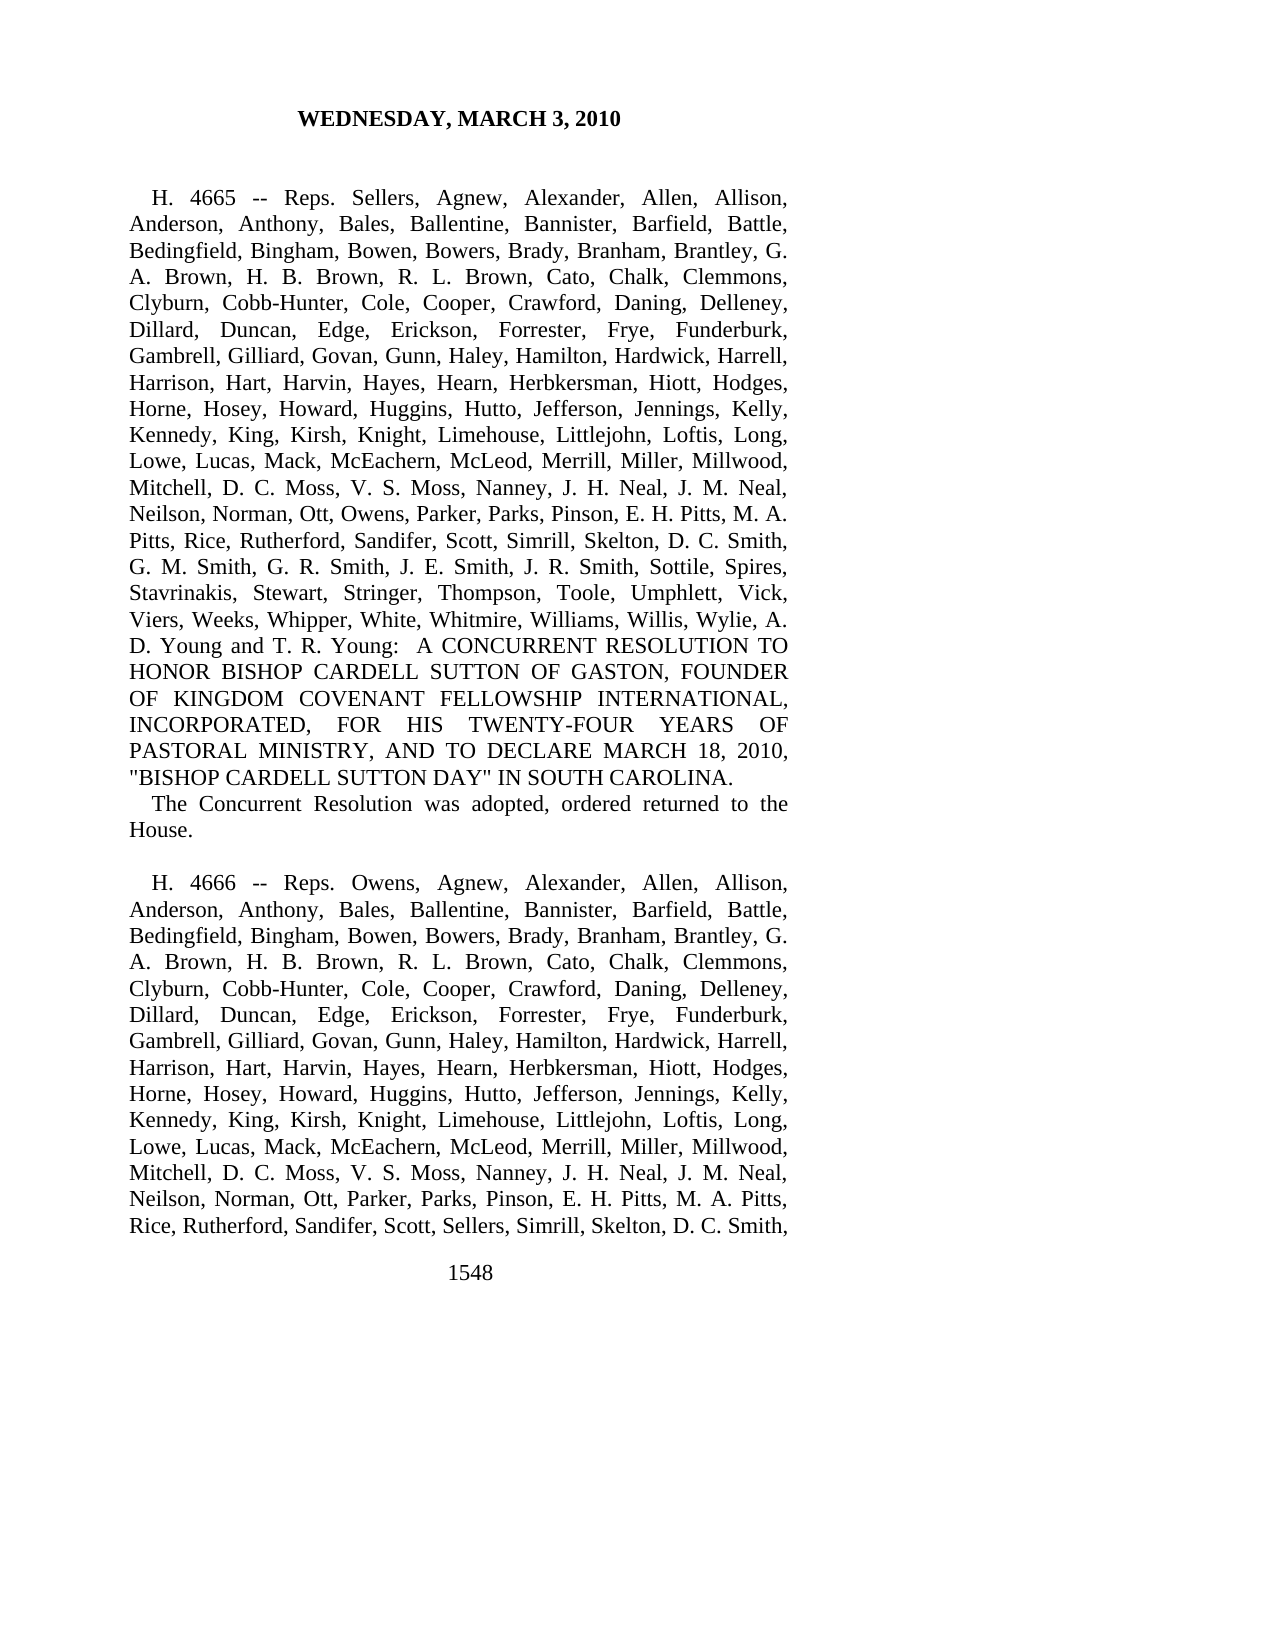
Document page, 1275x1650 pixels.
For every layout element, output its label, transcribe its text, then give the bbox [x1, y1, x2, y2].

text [129, 869, 789, 1238]
text H. 4665 -- Reps. Sellers, Agnew, Alexander, Allen, Allison, Anderson, Anthony, Bales, Ballentine, Bannister, Barfield, Battle, Bedingfield, Bingham, Bowen, Bowers, Brady, Branham, Brantley, G. A. Brown, H. B. Brown, R. L. Brown, Cato, Chalk, Clemmons, Clyburn, Cobb-Hunter, Cole, Cooper, Crawford, Daning, Delleney, Dillard, Duncan, Edge, Erickson, Forrester, Frye, Funderburk, Gambrell, Gilliard, Govan, Gunn, Haley, Hamilton, Hardwick, Harrell, Harrison, Hart, Harvin, Hayes, Hearn, Herbkersman, Hiott, Hodges, Horne, Hosey, Howard, Huggins, Hutto, Jefferson, Jennings, Kelly, Kennedy, King, Kirsh, Knight, Limehouse, Littlejohn, Loftis, Long, Lowe, Lucas, Mack, McEachern, McLeod, Merrill, Miller, Millwood, Mitchell, D. C. Moss, V. S. Moss, Nanney, J. H. Neal, J. M. Neal, Neilson, Norman, Ott, Owens, Parker, Parks, Pinson, E. H. Pitts, M. A. Pitts, Rice, Rutherford, Sandifer, Scott, Simrill, Skelton, D. C. Smith, G. M. Smith, G. R. Smith, J. E. Smith, J. R. Smith, Sottile, Spires, Stavrinakis, Stewart, Stringer, Thompson, Toole, Umphlett, Vick, Viers, Weeks, Whipper, White, Whitmire, Williams, Willis, Wylie, A. D. Young and T. R. Young: A CONCURRENT RESOLUTION TO HONOR BISHOP CARDELL SUTTON OF GASTON, FOUNDER OF KINGDOM COVENANT FELLOWSHIP INTERNATIONAL, INCORPORATED, FOR HIS TWENTY-FOUR YEARS OF PASTORAL MINISTRY, AND TO DECLARE MARCH 18, 2010, "BISHOP CARDELL SUTTON DAY" IN SOUTH CAROLINA. [129, 184, 789, 790]
text The Concurrent Resolution was adopted, ordered returned to the House. [129, 790, 789, 843]
